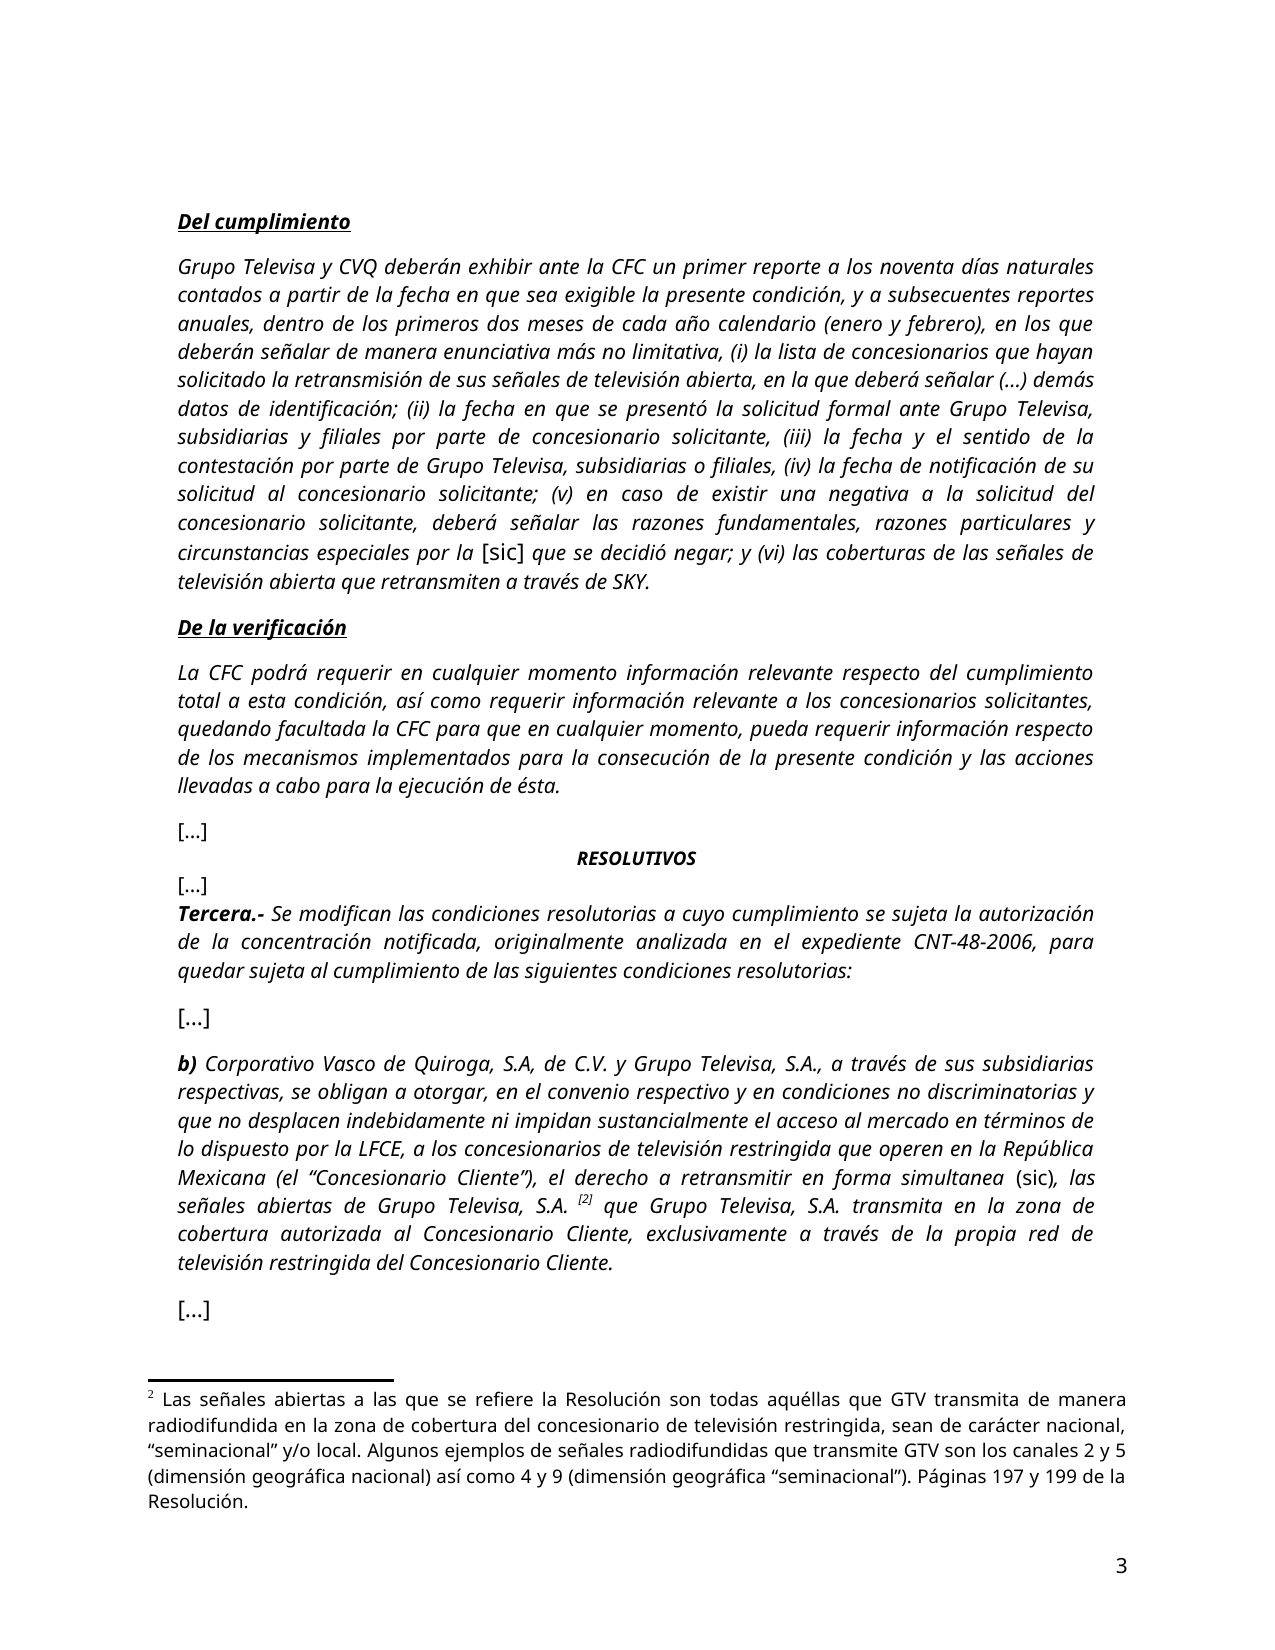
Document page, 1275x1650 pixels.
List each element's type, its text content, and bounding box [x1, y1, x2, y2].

text Tercera.- Se modifican las condiciones resolutorias a cuyo cumplimiento se sujeta la autorización de la concentración notificada, originalmente analizada en el expediente CNT-48-2006, para quedar sujeta al cumplimiento de las siguientes condiciones resolutorias: [177, 899, 1098, 984]
text La CFC podrá requerir en cualquier momento información relevante respecto del cumplimiento total a esta condición, así como requerir información relevante a los concesionarios solicitantes, quedando facultada la CFC para que en cualquier momento, pueda requerir información respecto de los mecanismos implementados para la consecución de la presente condición y las acciones llevadas a cabo para la ejecución de ésta. [177, 658, 1098, 800]
text RESOLUTIVOS [177, 845, 1098, 871]
text […] [177, 1293, 1098, 1324]
text […] [177, 817, 1098, 845]
text b) Corporativo Vasco de Quiroga, S.A, de C.V. y Grupo Televisa, S.A., a través de sus subsidiarias respectivas, se obligan a otorgar, en el convenio respectivo y en condiciones no discriminatorias y que no desplacen indebidamente ni impidan sustancialmente el acceso al mercado en términos de lo dispuesto por la LFCE, a los concesionarios de televisión restringida que operen en la República Mexicana (el “Concesionario Cliente”), el derecho a retransmitir en forma simultanea (sic), las señales abiertas de Grupo Televisa, S.A. [] que Grupo Televisa, S.A. transmita en la zona de cobertura autorizada al Concesionario Cliente, exclusivamente a través de la propia red de televisión restringida del Concesionario Cliente. [177, 1049, 1098, 1276]
text Del cumplimiento [177, 207, 1098, 235]
text De la verificación [177, 613, 1098, 641]
text […] [177, 1001, 1098, 1032]
text […] [177, 871, 1098, 899]
text Grupo Televisa y CVQ deberán exhibir ante la CFC un primer reporte a los noventa días naturales contados a partir de la fecha en que sea exigible la presente condición, y a subsecuentes reportes anuales, dentro de los primeros dos meses de cada año calendario (enero y febrero), en los que deberán señalar de manera enunciativa más no limitativa, (i) la lista de concesionarios que hayan solicitado la retransmisión de sus señales de televisión abierta, en la que deberá señalar (…) demás datos de identificación; (ii) la fecha en que se presentó la solicitud formal ante Grupo Televisa, subsidiarias y filiales por parte de concesionario solicitante, (iii) la fecha y el sentido de la contestación por parte de Grupo Televisa, subsidiarias o filiales, (iv) la fecha de notificación de su solicitud al concesionario solicitante; (v) en caso de existir una negativa a la solicitud del concesionario solicitante, deberá señalar las razones fundamentales, razones particulares y circunstancias especiales por la [sic] que se decidió negar; y (vi) las coberturas de las señales de televisión abierta que retransmiten a través de SKY. [177, 252, 1098, 596]
